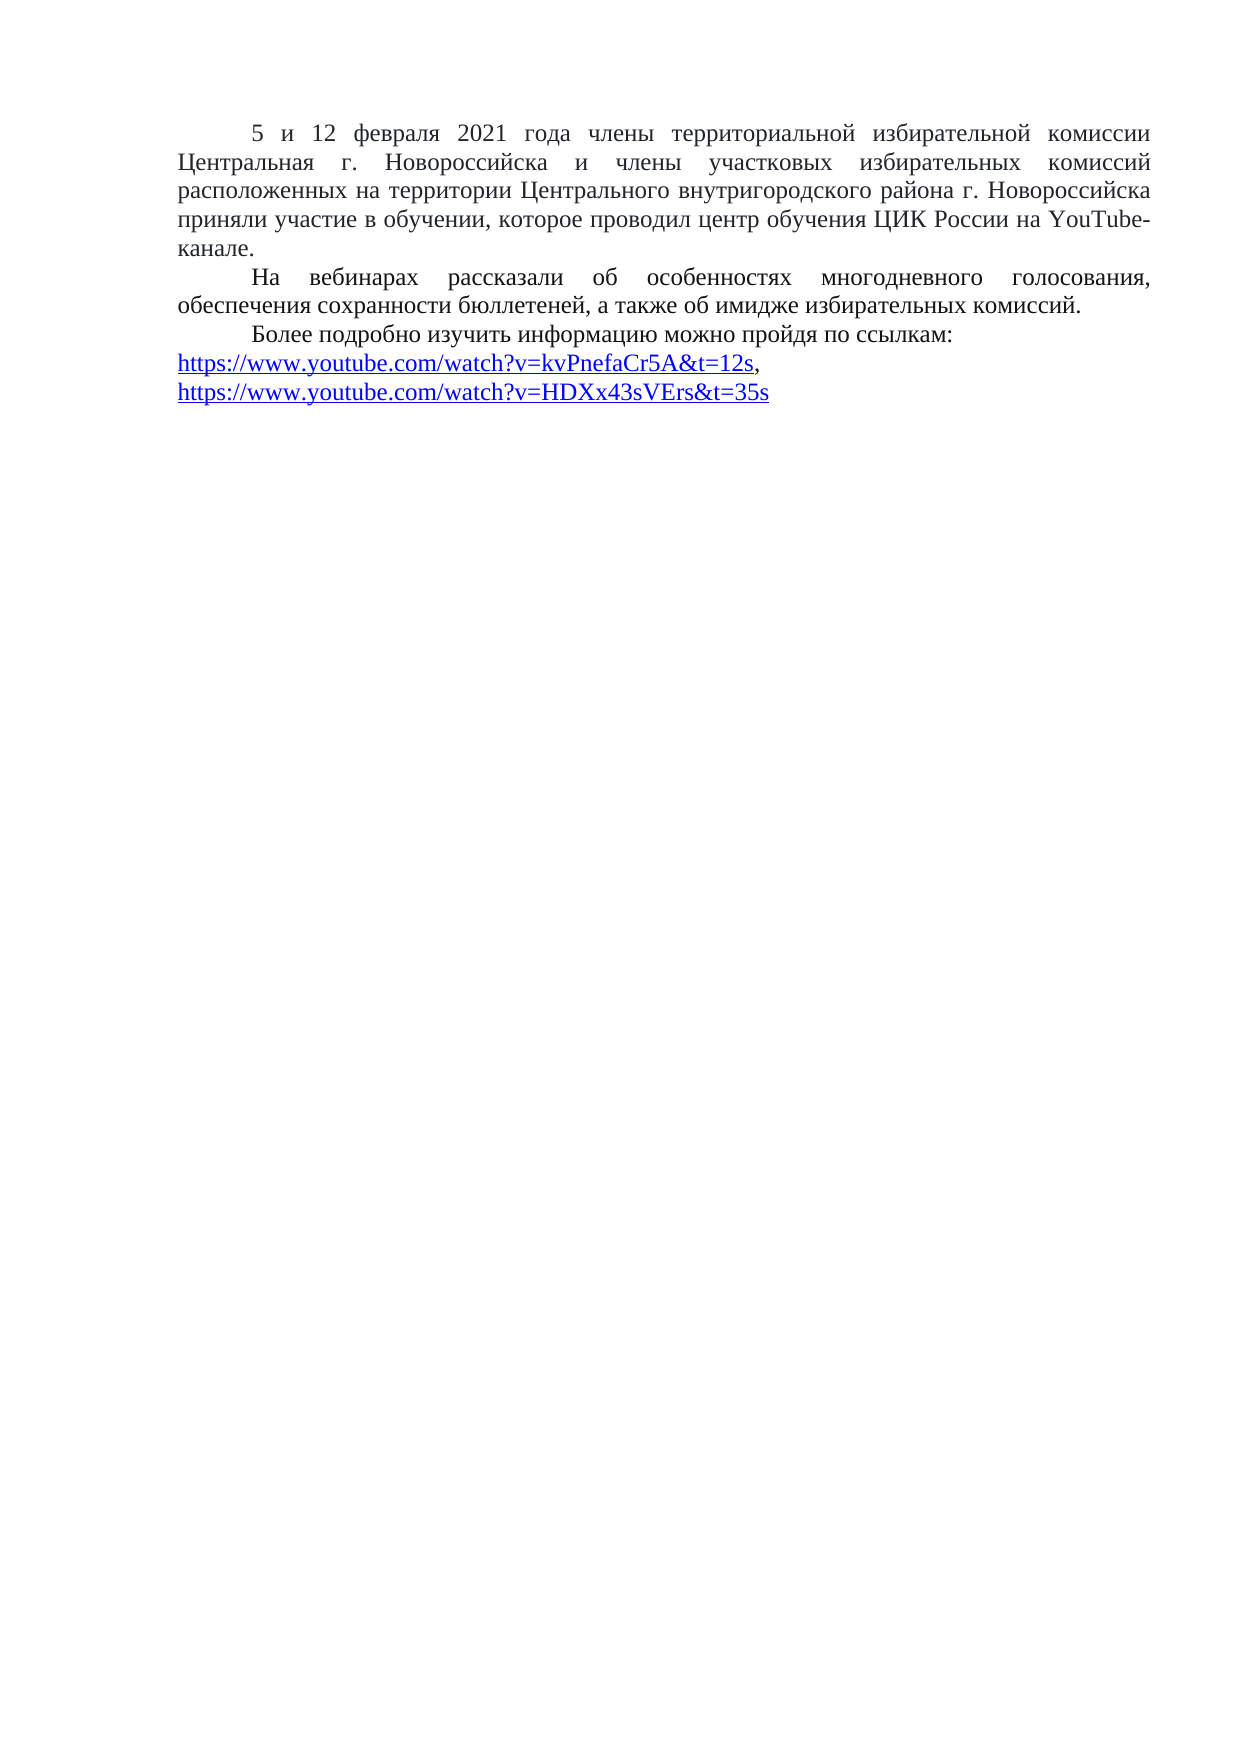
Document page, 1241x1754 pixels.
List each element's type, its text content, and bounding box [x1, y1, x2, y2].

text Более подробно изучить информацию можно пройдя по ссылкам: [177, 319, 1152, 348]
text На вебинарах рассказали об особенностях многодневного голосования, обеспечения сохранности бюллетеней, а также об имидже избирательных комиссий. [177, 262, 1152, 319]
text 5 и 12 февраля 2021 года члены территориальной избирательной комиссии Центральная г. Новороссийска и члены участковых избирательных комиссий расположенных на территории Центрального внутригородского района г. Новороссийска приняли участие в обучении, которое проводил центр обучения ЦИК России на YouTube-канале. [177, 118, 1152, 262]
text https://www.youtube.com/watch?v=kvPnefaCr5A&t=12s, https://www.youtube.com/watch?v=HDXx43sVErs&t=35s [177, 348, 1152, 406]
